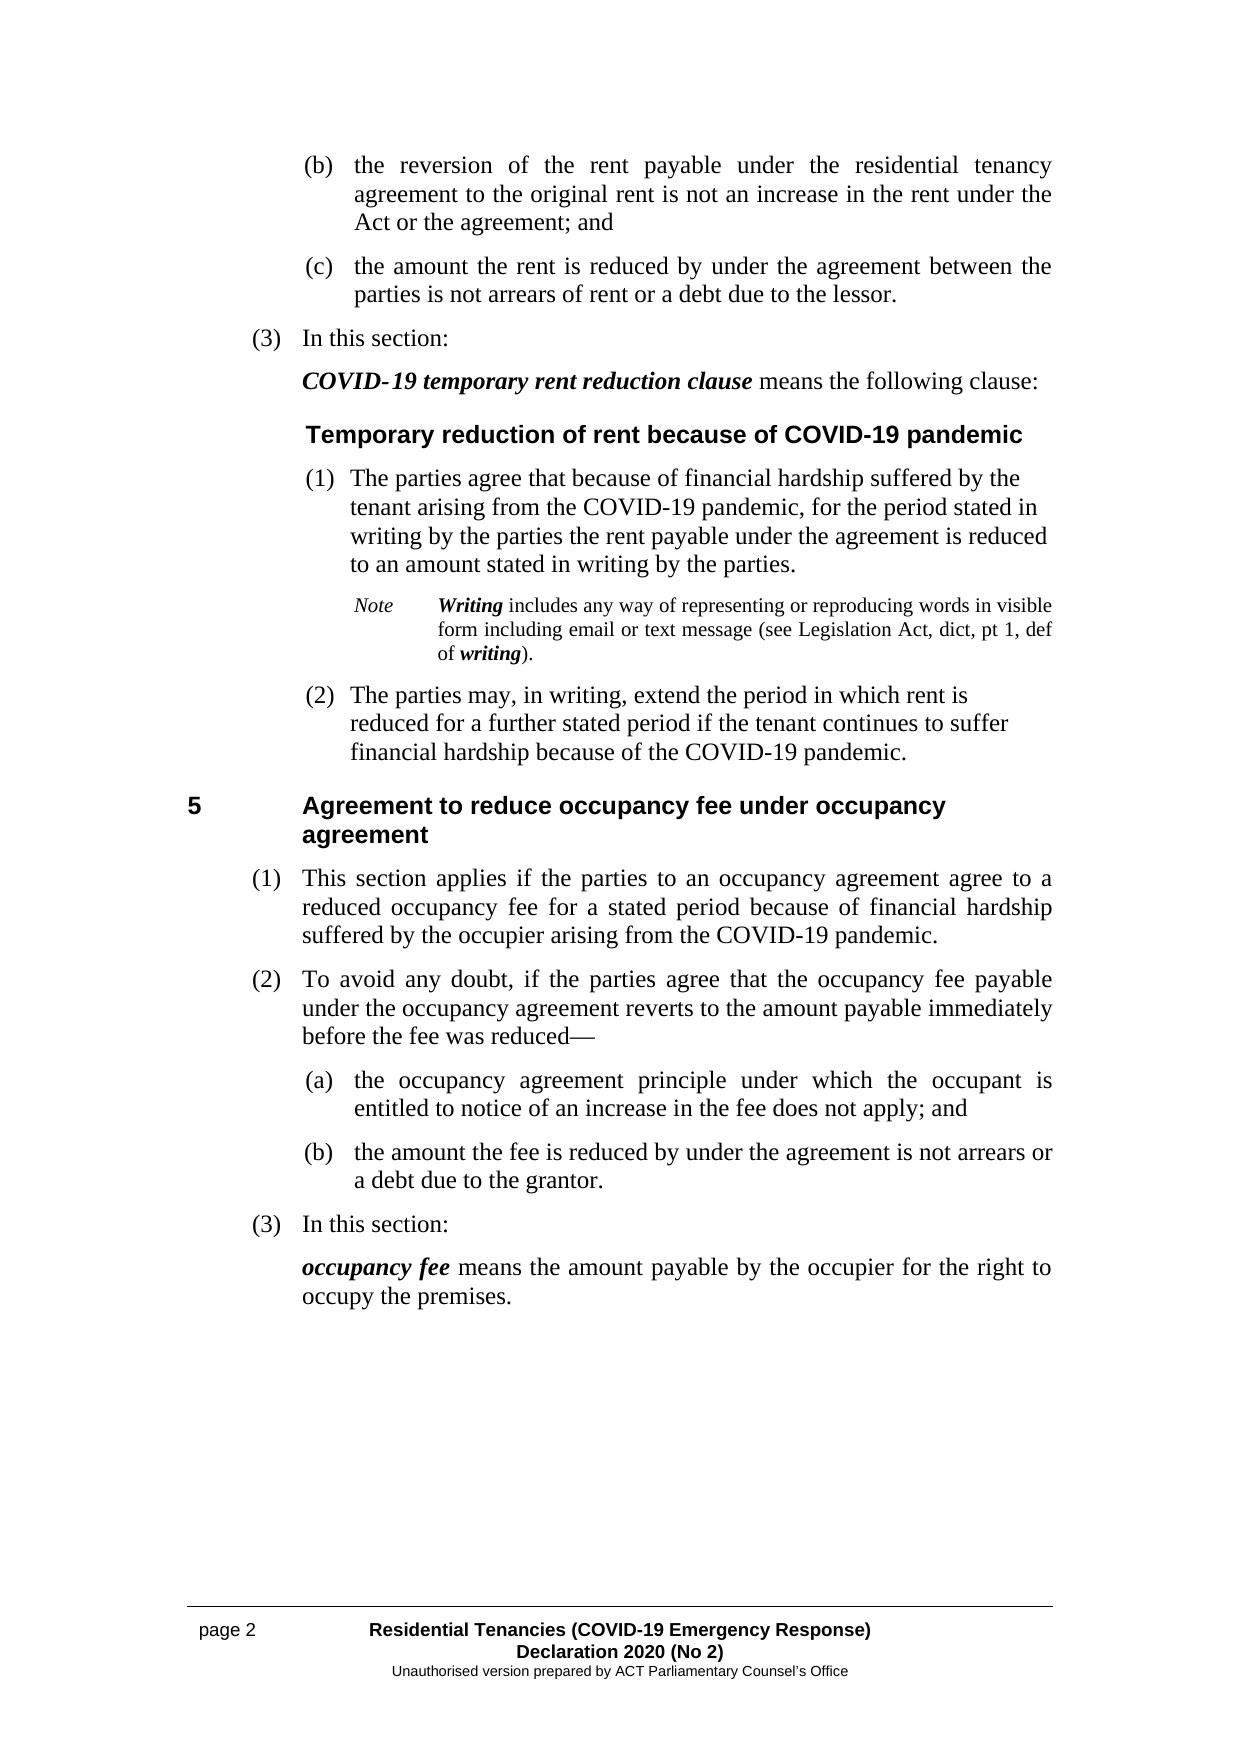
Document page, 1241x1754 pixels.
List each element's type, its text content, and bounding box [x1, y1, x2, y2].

text COVID-19 temporary rent reduction clause means the following clause: [302, 366, 1053, 395]
text the amount the rent is reduced by under the agreement between the parties is not arrears of rent or a debt due to the lessor. [333, 251, 1053, 308]
text Temporary reduction of rent because of COVID-19 pandemic [305, 420, 1053, 449]
text Agreement to reduce occupancy fee under occupancy agreement [187, 791, 1053, 848]
text To avoid any doubt, if the parties agree that the occupancy fee payable under the occupancy agreement reverts to the amount payable immediately before the fee was reduced— [281, 964, 1053, 1050]
text Note Writing includes any way of representing or reproducing words in visible form including email or text message (see Legislation Act, dict, pt 1, def of writing). [354, 593, 1053, 665]
text (2) The parties may, in writing, extend the period in which rent is reduced for a further stated period if the tenant continues to suffer financial hardship because of the COVID-19 pandemic. [305, 680, 1053, 766]
text the occupancy agreement principle under which the occupant is entitled to notice of an increase in the fee does not apply; and [333, 1065, 1053, 1122]
text This section applies if the parties to an occupancy agreement agree to a reduced occupancy fee for a stated period because of financial hardship suffered by the occupier arising from the COVID-19 pandemic. [281, 863, 1053, 949]
text occupancy fee means the amount payable by the occupier for the right to occupy the premises. [302, 1252, 1053, 1310]
text (1) The parties agree that because of financial hardship suffered by the tenant arising from the COVID-19 pandemic, for the period stated in writing by the parties the rent payable under the agreement is reduced to an amount stated in writing by the parties. [305, 463, 1053, 578]
text In this section: [281, 1209, 1053, 1238]
text the amount the fee is reduced by under the agreement is not arrears or a debt due to the grantor. [333, 1137, 1053, 1194]
text the reversion of the rent payable under the residential tenancy agreement to the original rent is not an increase in the rent under the Act or the agreement; and [333, 150, 1053, 236]
text In this section: [281, 323, 1053, 352]
